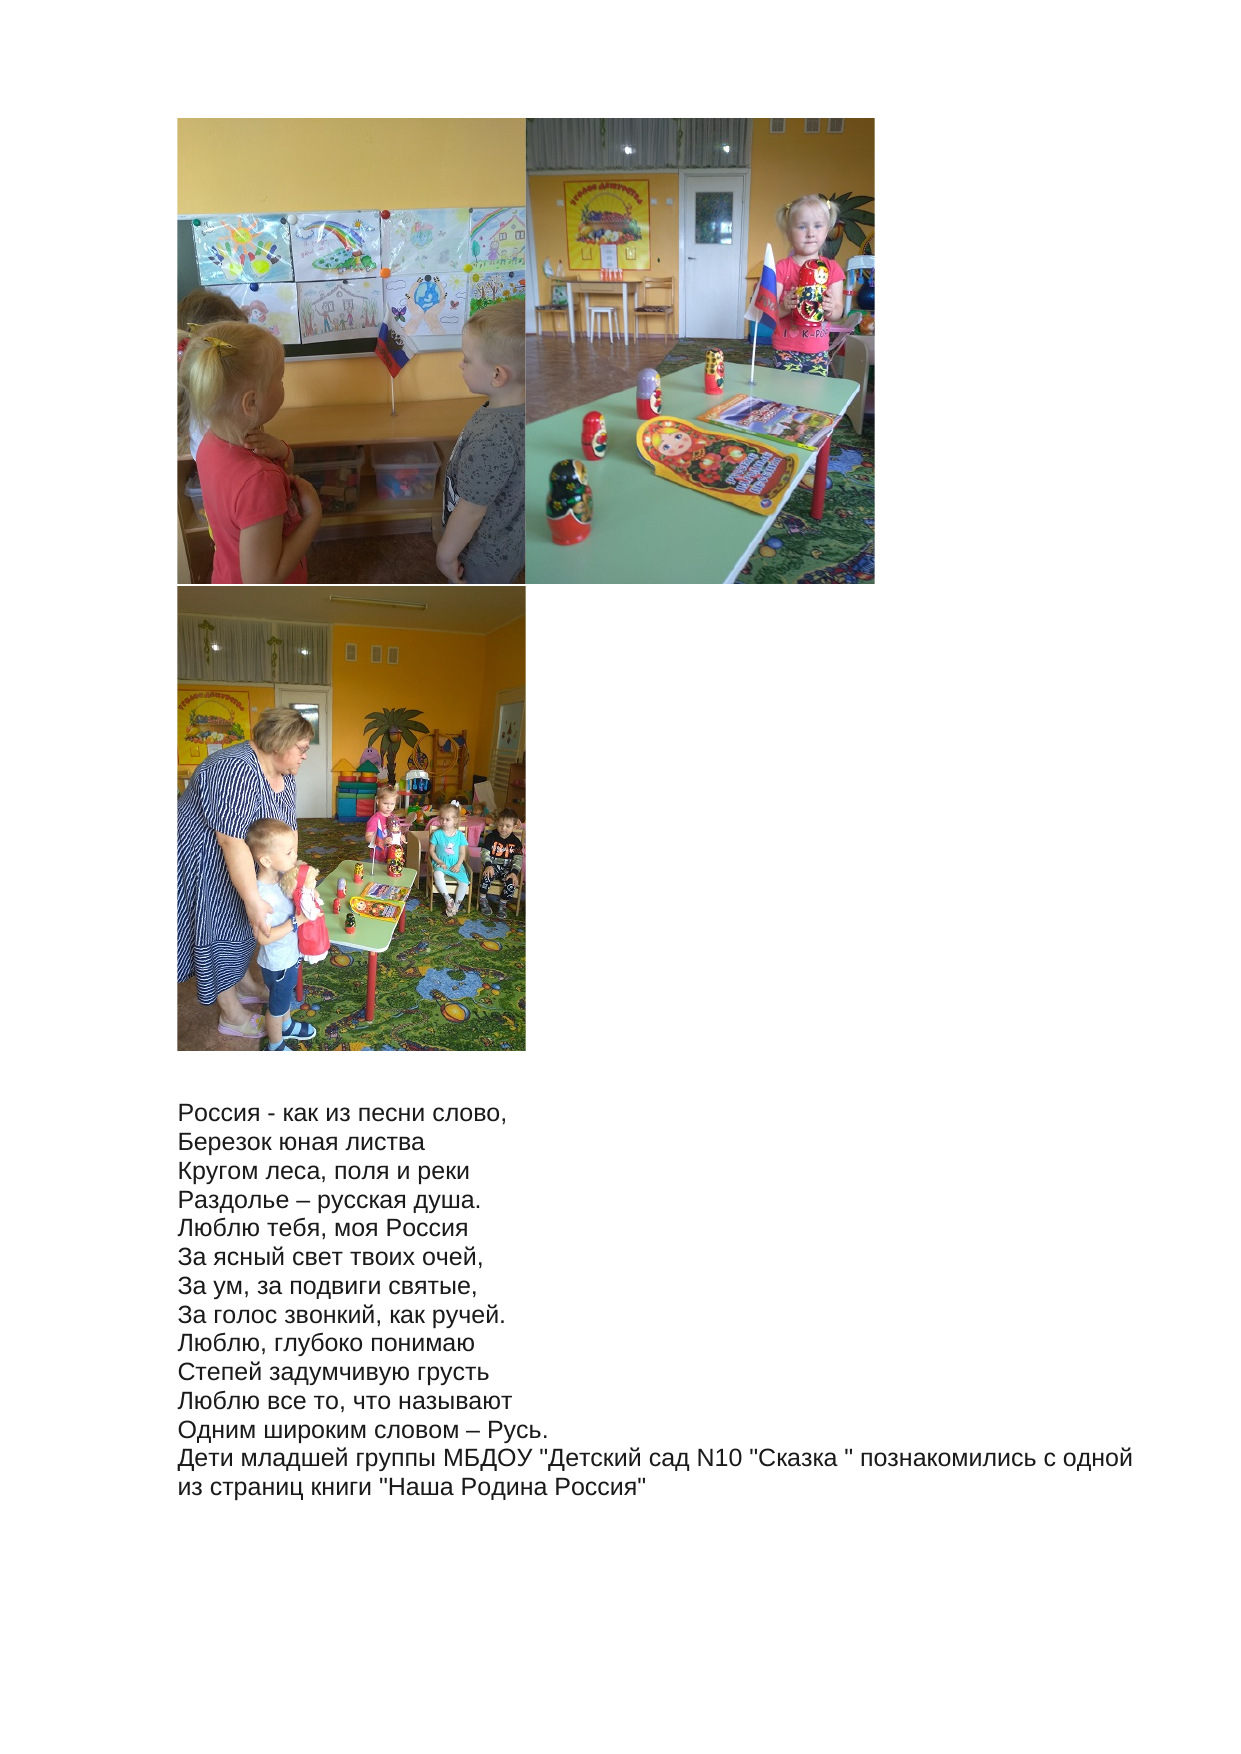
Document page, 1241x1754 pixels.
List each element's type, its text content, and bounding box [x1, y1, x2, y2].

text Люблю тебя, моя Россия [177, 1213, 1152, 1242]
text За ясный свет твоих очей, [177, 1242, 1152, 1271]
text Люблю, глубоко понимаю [177, 1328, 1152, 1357]
text Кругом леса, поля и реки [177, 1156, 1152, 1184]
text Одним широким словом – Русь. [177, 1414, 1152, 1443]
text Люблю все то, что называют [177, 1386, 1152, 1414]
text Березок юная листва [177, 1127, 1152, 1156]
picture [177, 586, 526, 1051]
text За голос звонкий, как ручей. [177, 1299, 1152, 1328]
text За ум, за подвиги святые, [177, 1271, 1152, 1299]
text Раздолье – русская душа. [177, 1184, 1152, 1213]
text Дети младшей группы МБДОУ "Детский сад N10 "Сказка " познакомились с одной из страниц книги "Наша Родина Россия" [177, 1443, 1152, 1501]
text Россия - как из песни слово, [177, 1069, 1152, 1127]
picture [177, 118, 875, 584]
text Степей задумчивую грусть [177, 1357, 1152, 1386]
